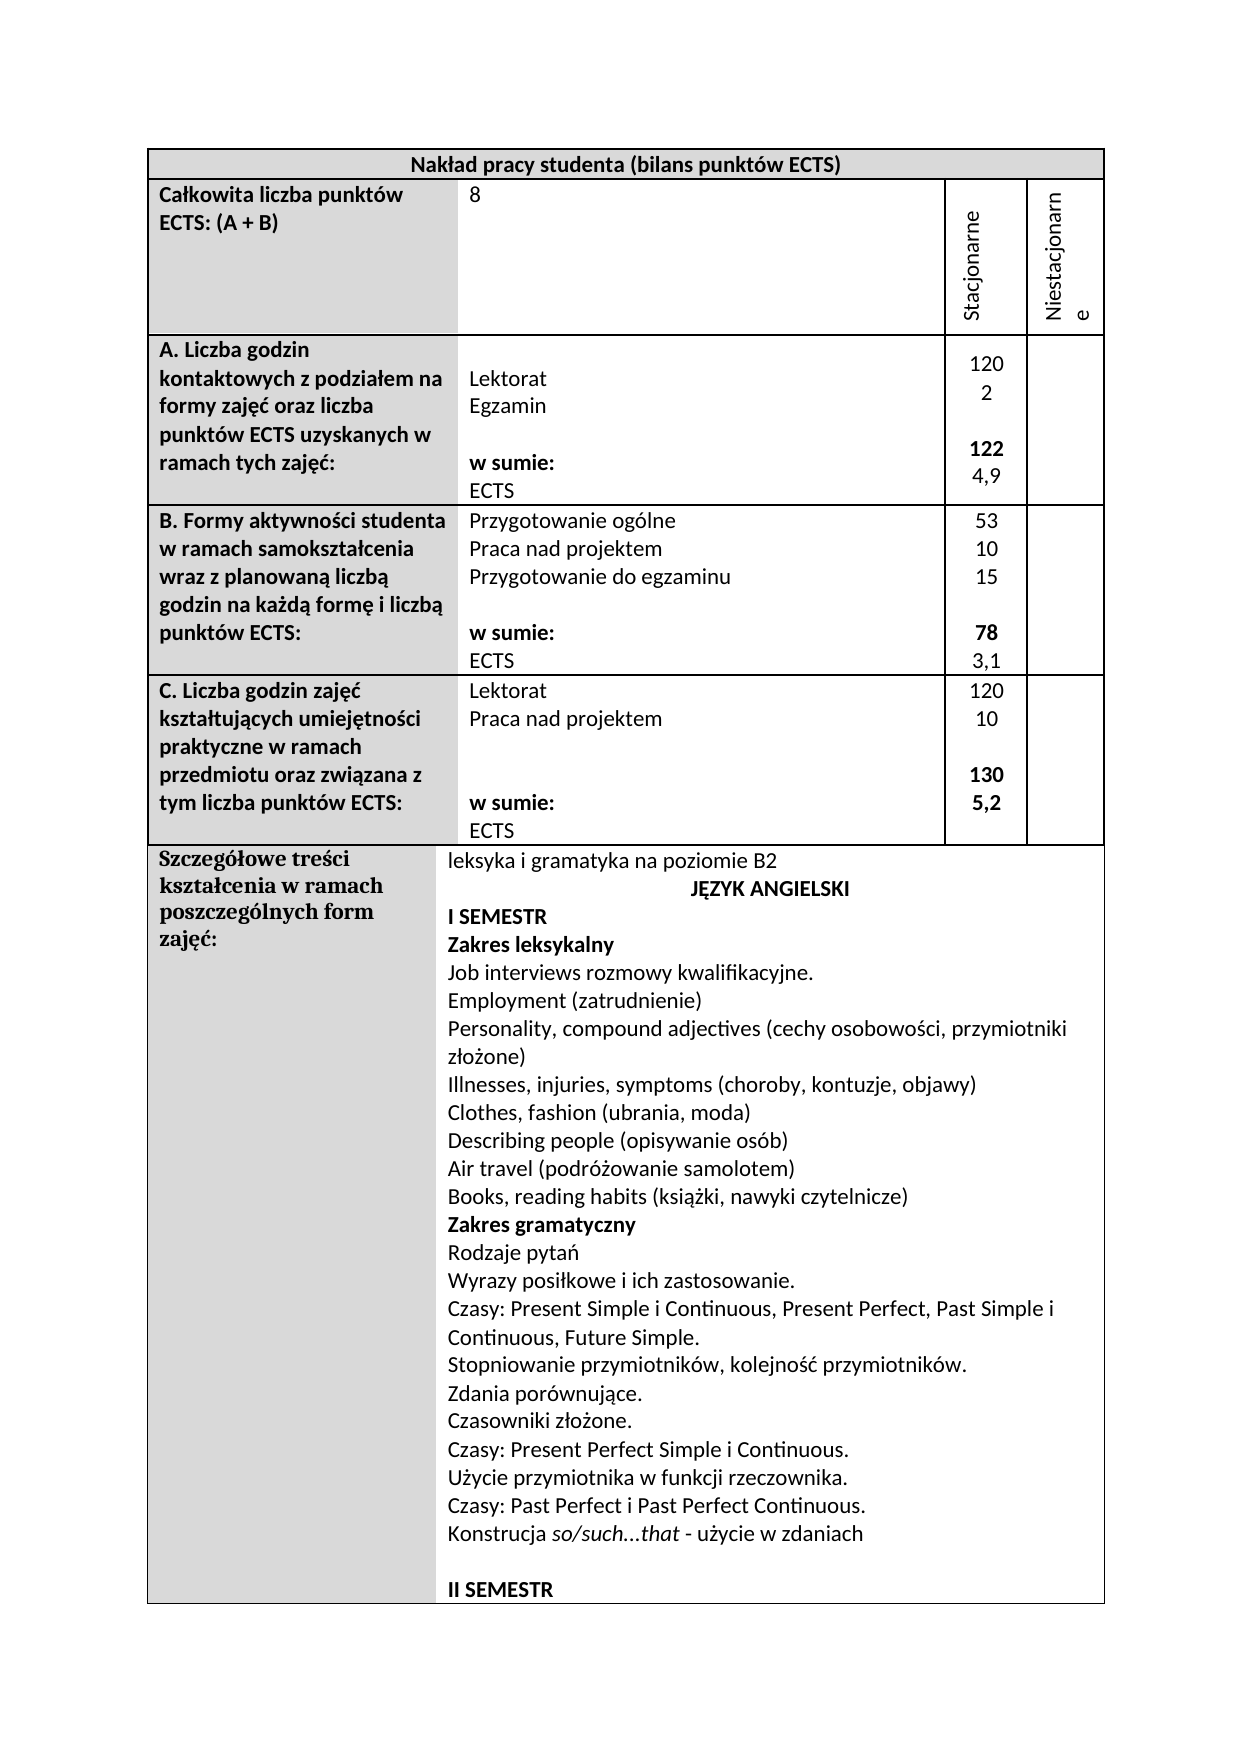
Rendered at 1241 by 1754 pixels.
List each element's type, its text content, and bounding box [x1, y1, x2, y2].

table_cell 53 10 15 78 3,1 [946, 506, 1026, 674]
table_cell Niestacjonarne [1028, 180, 1103, 333]
table_cell 8 [458, 180, 944, 333]
table_cell Całkowita liczba punktów ECTS: (A + B) [149, 180, 458, 333]
table_cell Przygotowanie ogólne Praca nad projektem Przygotowanie do egzaminu w sumie: ECTS [458, 506, 944, 674]
table_cell [1028, 336, 1103, 504]
table_cell Stacjonarne [946, 180, 1026, 333]
table_cell [1028, 506, 1103, 674]
table_cell 120 2 122 4,9 [946, 336, 1026, 504]
table_cell Lektorat Egzamin w sumie: ECTS [458, 336, 944, 504]
table_cell 120 10 130 5,2 [946, 676, 1026, 844]
table_cell Lektorat Praca nad projektem w sumie: ECTS [458, 676, 944, 844]
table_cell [436, 846, 1104, 1603]
table_header Nakład pracy studenta (bilans punktów ECTS) [149, 150, 1103, 178]
table_cell B. Formy aktywności studenta w ramach samokształcenia wraz z planowaną liczbą godzin na każdą formę i liczbą punktów ECTS: [149, 506, 458, 674]
table_cell A. Liczba godzin kontaktowych z podziałem na formy zajęć oraz liczba punktów ECTS uzyskanych w ramach tych zajęć: [149, 336, 458, 504]
table_cell [1028, 676, 1103, 844]
table_cell C. Liczba godzin zajęć kształtujących umiejętności praktyczne w ramach przedmiotu oraz związana z tym liczba punktów ECTS: [149, 676, 458, 844]
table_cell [148, 846, 436, 1603]
